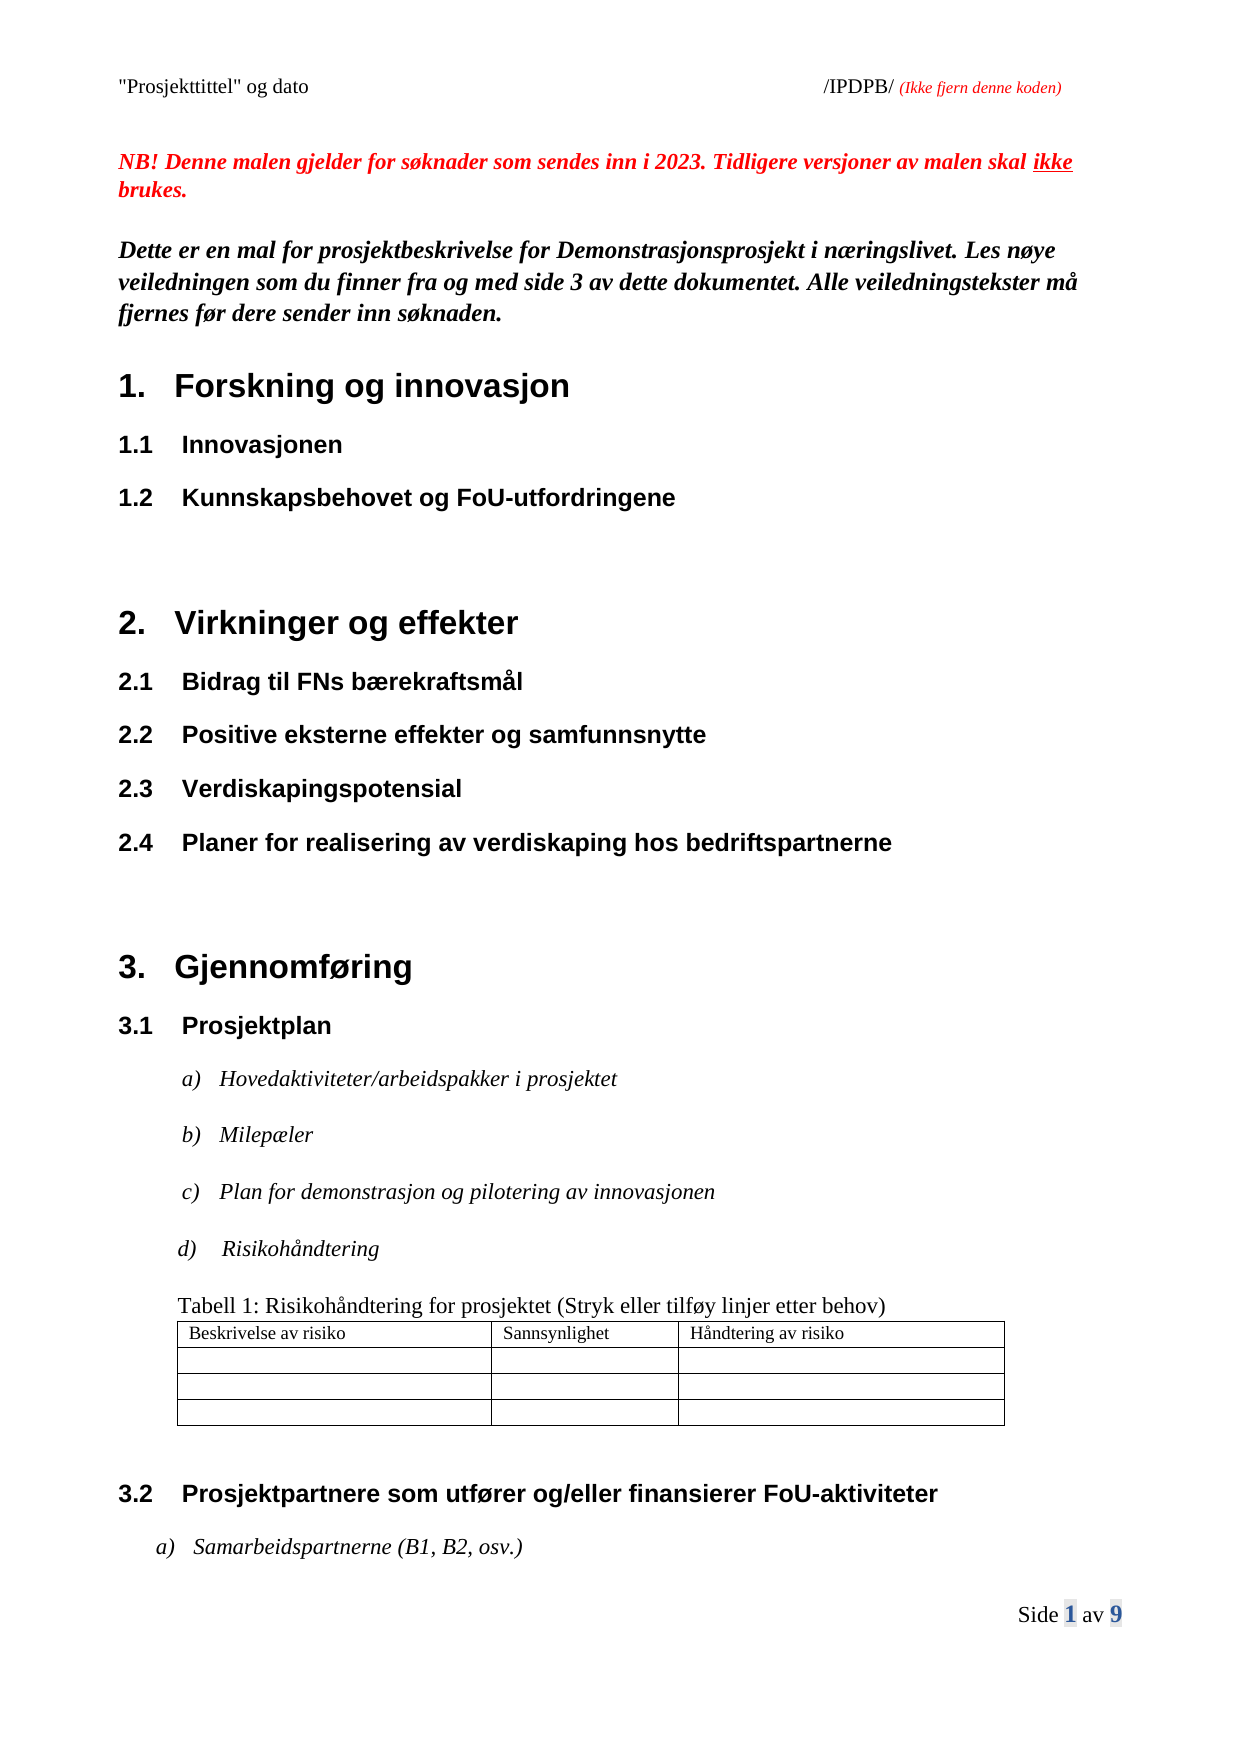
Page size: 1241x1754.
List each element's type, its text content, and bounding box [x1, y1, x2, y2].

table_cell [178, 1348, 491, 1373]
text NB! Denne malen gjelder for søknader som sendes inn i 2023. Tidligere versjoner av malen skal ikke brukes. [118, 148, 1122, 202]
subtitle Positive eksterne effekter og samfunnsnytte [118, 720, 1122, 749]
subtitle Verdiskapingspotensial [118, 774, 1122, 803]
table_cell [492, 1348, 678, 1373]
subtitle Kunnskapsbehovet og FoU-utfordringene [118, 483, 1122, 512]
table_header Håndtering av risiko [679, 1322, 1004, 1347]
subtitle Innovasjonen [118, 430, 1122, 458]
subtitle Forskning og innovasjon [118, 366, 1122, 405]
subtitle Prosjektplan [118, 1011, 1122, 1040]
subtitle Planer for realisering av verdiskaping hos bedriftspartnerne [118, 828, 1122, 857]
table_cell [492, 1400, 678, 1424]
table_cell [679, 1374, 1004, 1399]
table_header Beskrivelse av risiko [178, 1322, 491, 1347]
subtitle Gjennomføring [118, 947, 1122, 986]
list Hovedaktiviteter/arbeidspakker i prosjektet [182, 1065, 1122, 1091]
table_cell [492, 1374, 678, 1399]
list Samarbeidspartnerne (B1, B2, osv.) [156, 1533, 1122, 1559]
table_cell [679, 1348, 1004, 1373]
text Dette er en mal for prosjektbeskrivelse for Demonstrasjonsprosjekt i næringslivet. Les nøye veiledningen som du finner fra og med side 3 av dette dokumentet. Alle veiledningstekster må fjernes før dere sender inn søknaden. [118, 236, 1122, 326]
table_cell [679, 1400, 1004, 1424]
table_cell [178, 1374, 491, 1399]
subtitle Bidrag til FNs bærekraftsmål [118, 667, 1122, 695]
table_header Sannsynlighet [492, 1322, 678, 1347]
subtitle Prosjektpartnere som utfører og/eller finansierer FoU-aktiviteter [118, 1479, 1122, 1508]
table_cell [178, 1400, 491, 1424]
list Milepæler [182, 1122, 1122, 1148]
subtitle Virkninger og effekter [118, 603, 1122, 642]
list Plan for demonstrasjon og pilotering av innovasjonen [182, 1178, 1122, 1205]
list Risikohåndtering [177, 1235, 1122, 1262]
text Tabell 1: Risikohåndtering for prosjektet (Stryk eller tilføy linjer etter behov) [118, 1292, 1122, 1318]
